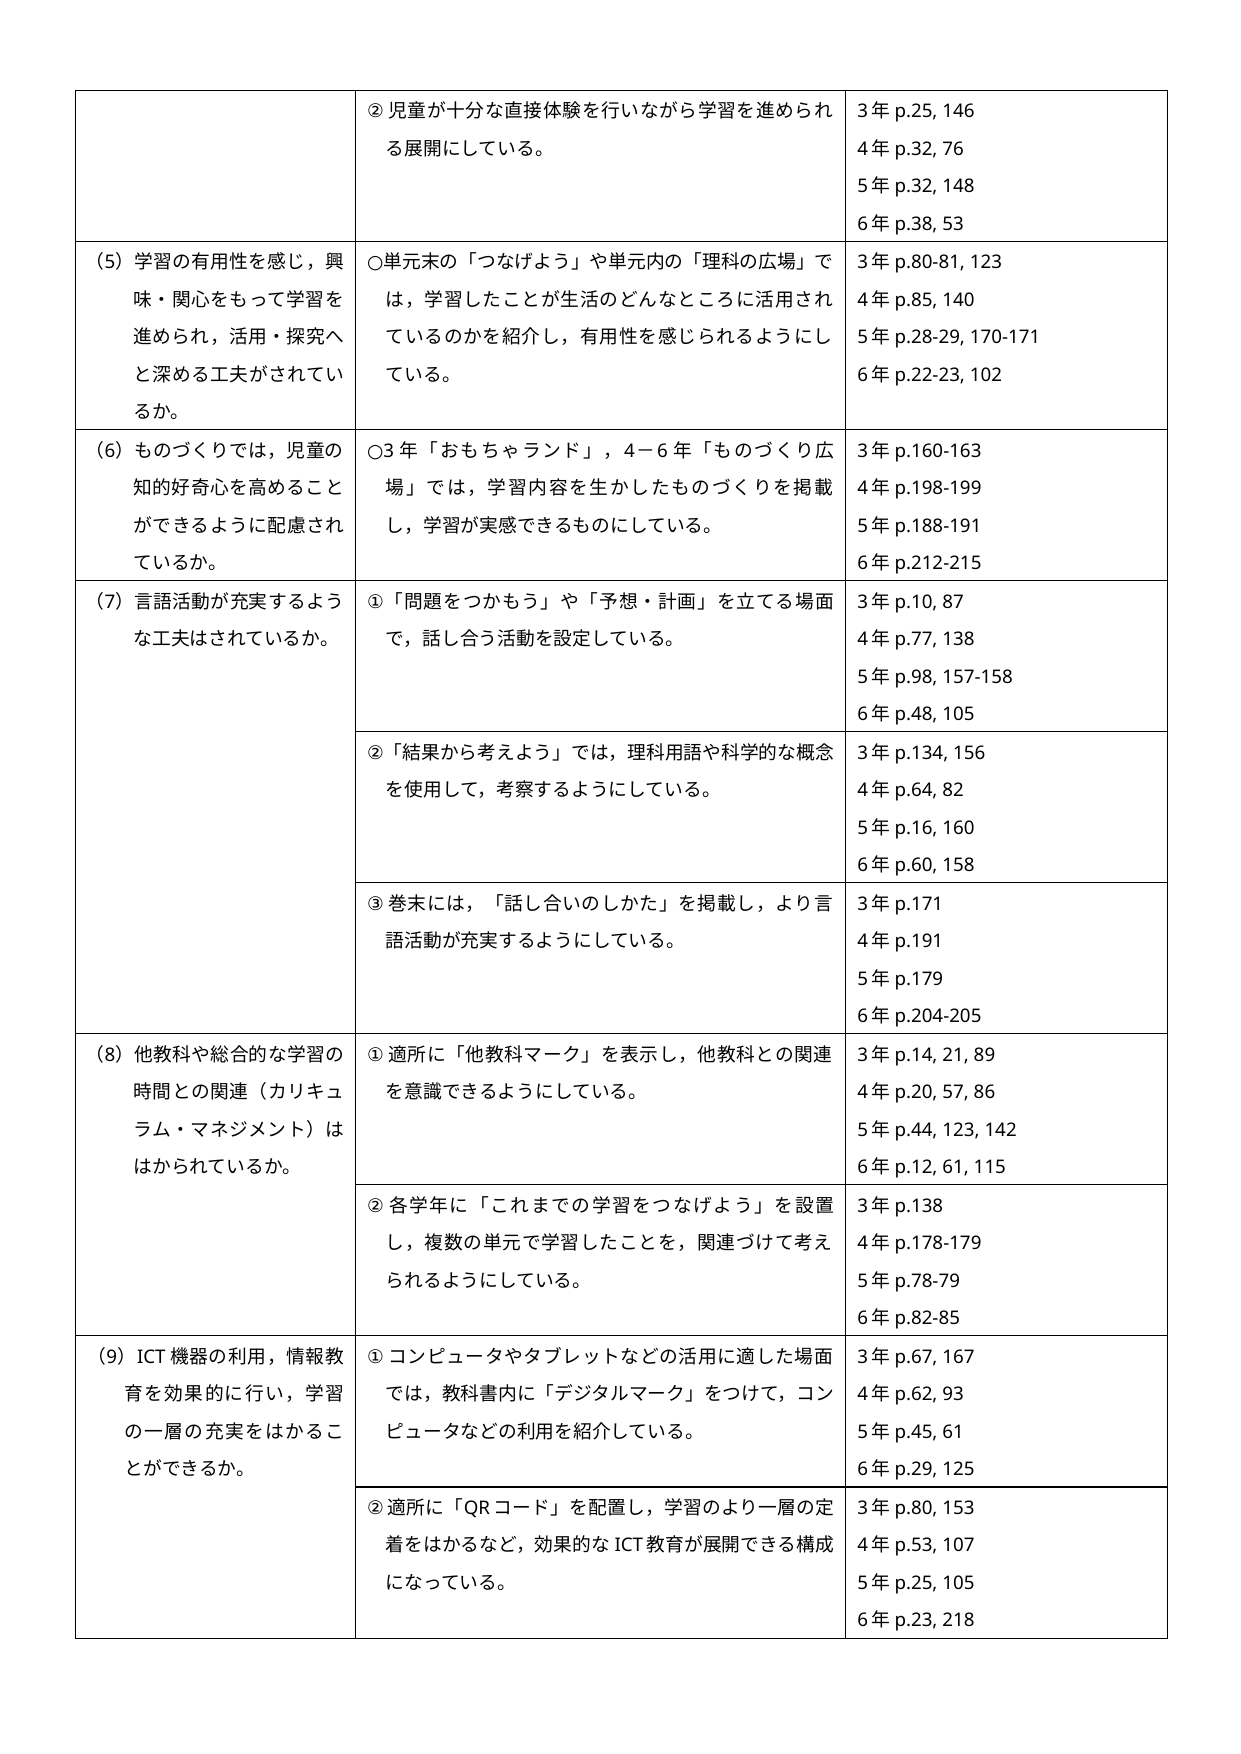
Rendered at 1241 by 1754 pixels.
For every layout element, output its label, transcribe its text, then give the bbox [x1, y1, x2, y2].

table_cell 3年 p.160-163 4年 p.198-199 5年 p.188-191 6年 p.212-215 [846, 430, 1167, 580]
table_cell 3年 p.80, 153 4年 p.53, 107 5年 p.25, 105 6年 p.23, 218 [846, 1488, 1167, 1637]
table_cell ①コンピュータやタブレットなどの活用に適した場面では，教科書内に「デジタルマーク」をつけて，コンピュータなどの利用を紹介している。 [356, 1336, 845, 1486]
table_cell ②児童が十分な直接体験を行いながら学習を進められる展開にしている。 [356, 91, 845, 241]
table_cell （8）他教科や総合的な学習の時間との関連（カリキュラム・マネジメント）ははかられているか。 [76, 1034, 355, 1335]
table_cell 3年 p.14, 21, 89 4年 p.20, 57, 86 5年 p.44, 123, 142 6年 p.12, 61, 115 [846, 1034, 1167, 1184]
table_cell 3年 p.80-81, 123 4年 p.85, 140 5年 p.28-29, 170-171 6年 p.22-23, 102 [846, 242, 1167, 429]
table_cell 3年 p.134, 156 4年 p.64, 82 5年 p.16, 160 6年 p.60, 158 [846, 732, 1167, 882]
table_cell ○3年「おもちゃランド」，4－6年「ものづくり広場」では，学習内容を生かしたものづくりを掲載し，学習が実感できるものにしている。 [356, 430, 845, 580]
table_cell 3年 p.171 4年 p.191 5年 p.179 6年 p.204-205 [846, 883, 1167, 1033]
table_cell ②各学年に「これまでの学習をつなげよう」を設置し，複数の単元で学習したことを，関連づけて考えられるようにしている。 [356, 1185, 845, 1335]
table_cell （5）学習の有用性を感じ，興味・関心をもって学習を進められ，活用・探究へと深める工夫がされているか。 [76, 242, 355, 429]
table_cell ○単元末の「つなげよう」や単元内の「理科の広場」では，学習したことが生活のどんなところに活用されているのかを紹介し，有用性を感じられるようにしている。 [356, 242, 845, 429]
table_cell （9）ICT機器の利用，情報教育を効果的に行い，学習の一層の充実をはかることができるか。 [76, 1336, 355, 1637]
table_cell （7）言語活動が充実するような工夫はされているか。 [76, 581, 355, 1033]
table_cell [76, 91, 355, 241]
table_cell 3年 p.10, 87 4年 p.77, 138 5年 p.98, 157-158 6年 p.48, 105 [846, 581, 1167, 731]
table_cell ③巻末には，「話し合いのしかた」を掲載し，より言語活動が充実するようにしている。 [356, 883, 845, 1033]
table_cell ①「問題をつかもう」や「予想・計画」を立てる場面で，話し合う活動を設定している。 [356, 581, 845, 731]
table_cell ②適所に「QRコード」を配置し，学習のより一層の定着をはかるなど，効果的なICT教育が展開できる構成になっている。 [356, 1488, 845, 1637]
table_cell 3年 p.25, 146 4年 p.32, 76 5年 p.32, 148 6年 p.38, 53 [846, 91, 1167, 241]
table_cell ①適所に「他教科マーク」を表示し，他教科との関連を意識できるようにしている。 [356, 1034, 845, 1184]
table_cell （6）ものづくりでは，児童の知的好奇心を高めることができるように配慮されているか。 [76, 430, 355, 580]
table_cell ②「結果から考えよう」では，理科用語や科学的な概念を使用して，考察するようにしている。 [356, 732, 845, 882]
table_cell 3年 p.138 4年 p.178-179 5年 p.78-79 6年 p.82-85 [846, 1185, 1167, 1335]
table_cell 3年 p.67, 167 4年 p.62, 93 5年 p.45, 61 6年 p.29, 125 [846, 1336, 1167, 1486]
